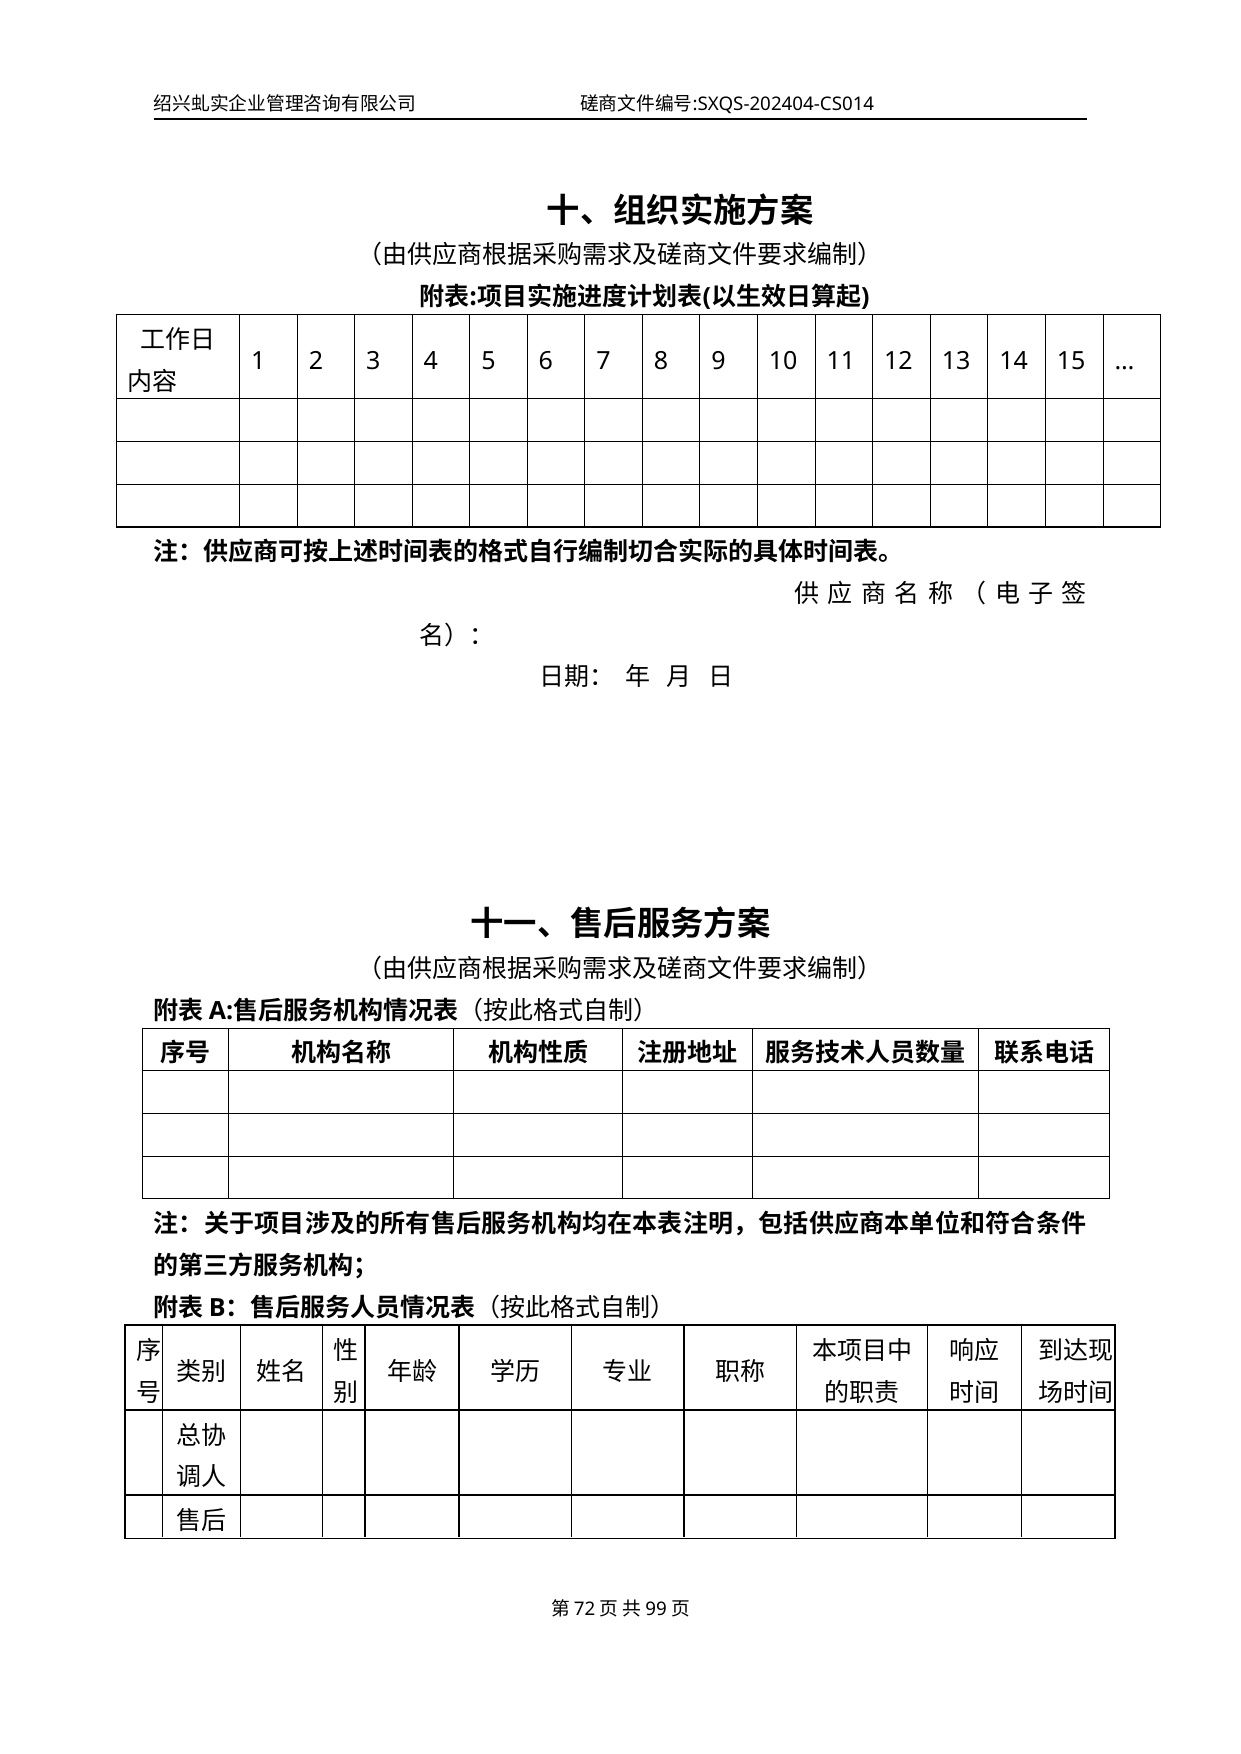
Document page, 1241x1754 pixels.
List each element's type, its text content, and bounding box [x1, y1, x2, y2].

table_cell [873, 485, 930, 526]
table_cell [413, 442, 469, 484]
table_cell [1046, 485, 1103, 526]
table_header 姓名 [241, 1326, 322, 1409]
table_cell [931, 442, 987, 484]
table_header 10 [758, 315, 815, 398]
table_cell [1104, 399, 1160, 441]
table_cell [240, 485, 297, 526]
table_cell [528, 485, 584, 526]
table_cell [355, 442, 412, 484]
table_cell [572, 1496, 683, 1537]
table_cell [366, 1411, 458, 1494]
table_cell [931, 485, 987, 526]
table_header 12 [873, 315, 930, 398]
table_cell [988, 399, 1045, 441]
table_cell [366, 1496, 458, 1537]
table_cell [460, 1496, 571, 1537]
table_cell [470, 442, 527, 484]
table_header 9 [700, 315, 757, 398]
table_cell [460, 1411, 571, 1494]
table_cell [454, 1114, 622, 1156]
table_header 注册地址 [623, 1029, 752, 1070]
table_cell [928, 1411, 1021, 1494]
table_header 3 [355, 315, 412, 398]
table_header 4 [413, 315, 469, 398]
table_header 服务技术人员数量 [753, 1029, 978, 1070]
table_cell [240, 399, 297, 441]
table_header 序号 [126, 1326, 162, 1409]
table_cell [700, 399, 757, 441]
table_cell [323, 1496, 364, 1537]
table_header 本项目中的职责 [797, 1326, 927, 1409]
table_header 1 [240, 315, 297, 398]
table_cell [816, 485, 872, 526]
table_cell [753, 1071, 978, 1113]
table_cell [585, 442, 642, 484]
text 附表:项目实施进度计划表(以生效日算起) [419, 272, 941, 314]
text （由供应商根据采购需求及磋商文件要求编制） [153, 231, 1087, 272]
table_cell [685, 1496, 796, 1537]
table_cell [797, 1496, 927, 1537]
table_cell [700, 442, 757, 484]
table_cell [1046, 399, 1103, 441]
table_cell [623, 1157, 752, 1198]
table_cell [143, 1114, 228, 1156]
table_cell [623, 1071, 752, 1113]
table_cell [229, 1071, 453, 1113]
table_cell [816, 442, 872, 484]
table_cell [298, 442, 354, 484]
table_cell [240, 442, 297, 484]
table_cell [585, 399, 642, 441]
table_cell [643, 442, 699, 484]
text 附表A:售后服务机构情况表（按此格式自制） [153, 986, 1087, 1027]
table_cell [1022, 1411, 1114, 1494]
table_cell [979, 1114, 1109, 1156]
table_cell [758, 399, 815, 441]
table_cell [143, 1071, 228, 1113]
table_header 性别 [323, 1326, 364, 1409]
table_cell [928, 1496, 1021, 1537]
table_header 职称 [685, 1326, 796, 1409]
table_cell [117, 485, 239, 526]
table_cell 总协调人 [163, 1411, 240, 1494]
table_cell [528, 399, 584, 441]
table_cell [229, 1114, 453, 1156]
table_cell [643, 485, 699, 526]
table_cell [413, 485, 469, 526]
table_header 5 [470, 315, 527, 398]
table_cell [454, 1157, 622, 1198]
table_cell [470, 485, 527, 526]
table_header 工作日 内容 [117, 315, 239, 398]
table_header 13 [931, 315, 987, 398]
table_header 序号 [143, 1029, 228, 1070]
table_header 年龄 [366, 1326, 458, 1409]
table_header 15 [1046, 315, 1103, 398]
text 附表B：售后服务人员情况表（按此格式自制） [153, 1283, 1087, 1324]
table_header 14 [988, 315, 1045, 398]
text 供应商名称（电子签名）： [419, 569, 1087, 652]
table_cell [117, 399, 239, 441]
table_cell [1104, 485, 1160, 526]
table_cell [585, 485, 642, 526]
table_cell [758, 442, 815, 484]
table_cell [797, 1411, 927, 1494]
table_cell [528, 442, 584, 484]
table_header 2 [298, 315, 354, 398]
table_cell [753, 1157, 978, 1198]
table_cell [241, 1496, 322, 1537]
table_cell [126, 1496, 162, 1537]
table_cell 售后人员 [163, 1496, 240, 1537]
table_cell [298, 399, 354, 441]
table_cell [117, 442, 239, 484]
table_cell [643, 399, 699, 441]
table_cell [979, 1157, 1109, 1198]
table_header 6 [528, 315, 584, 398]
table_cell [1022, 1496, 1114, 1537]
table_cell [758, 485, 815, 526]
table_header 到达现场时间 [1022, 1326, 1114, 1409]
table_cell [413, 399, 469, 441]
table_cell [298, 485, 354, 526]
table_cell [572, 1411, 683, 1494]
table_cell [753, 1114, 978, 1156]
table_cell [1104, 442, 1160, 484]
text 日期： 年 月 日 [153, 652, 1087, 694]
table_cell [470, 399, 527, 441]
table_header 8 [643, 315, 699, 398]
table_cell [988, 442, 1045, 484]
table_cell [979, 1071, 1109, 1113]
table_cell [241, 1411, 322, 1494]
table_cell [700, 485, 757, 526]
text 注：关于项目涉及的所有售后服务机构均在本表注明，包括供应商本单位和符合条件的第三方服务机构； [153, 1199, 1087, 1283]
table_cell [873, 442, 930, 484]
table_cell [816, 399, 872, 441]
table_cell [931, 399, 987, 441]
table_header 机构名称 [229, 1029, 453, 1070]
text （由供应商根据采购需求及磋商文件要求编制） [153, 944, 1087, 986]
table_cell [143, 1157, 228, 1198]
table_cell [323, 1411, 364, 1494]
table_header 机构性质 [454, 1029, 622, 1070]
table_cell [623, 1114, 752, 1156]
table_cell [229, 1157, 453, 1198]
table_header 11 [816, 315, 872, 398]
text 十一、售后服务方案 [153, 902, 1087, 944]
table_cell [1046, 442, 1103, 484]
table_header 响应时间 [928, 1326, 1021, 1409]
table_header 7 [585, 315, 642, 398]
table_cell [988, 485, 1045, 526]
table_cell [126, 1411, 162, 1494]
table_header 类别 [163, 1326, 240, 1409]
table_header 学历 [460, 1326, 571, 1409]
text 注：供应商可按上述时间表的格式自行编制切合实际的具体时间表。 [153, 528, 1087, 569]
table_cell [873, 399, 930, 441]
text 十、组织实施方案 [419, 189, 941, 231]
table_header 专业 [572, 1326, 683, 1409]
table_cell [454, 1071, 622, 1113]
table_cell [685, 1411, 796, 1494]
table_header 联系电话 [979, 1029, 1109, 1070]
table_cell [355, 485, 412, 526]
table_header … [1104, 315, 1160, 398]
table_cell [355, 399, 412, 441]
